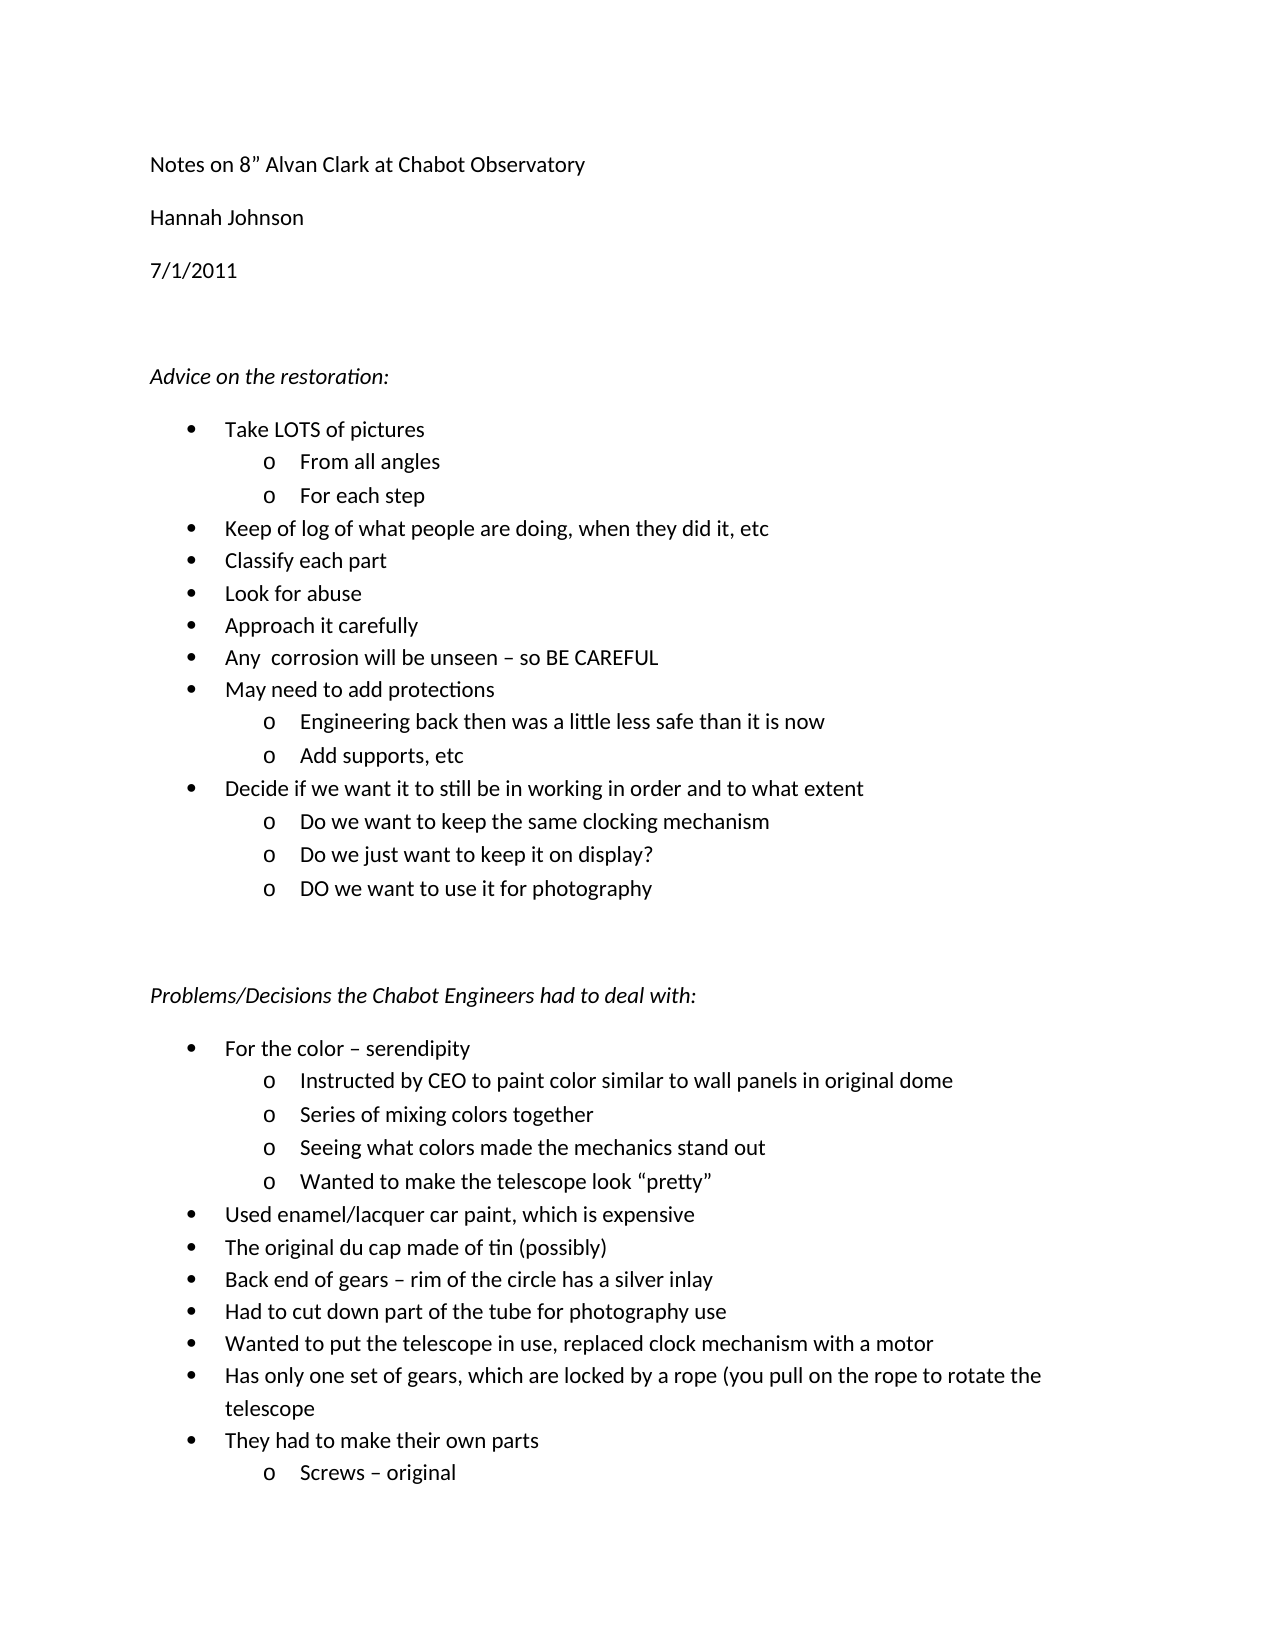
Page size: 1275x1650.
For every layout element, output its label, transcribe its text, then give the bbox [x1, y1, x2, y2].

list DO we want to use it for photography [262, 874, 1125, 903]
list Any corrosion will be unseen – so BE CAREFUL [187, 643, 1125, 671]
list Wanted to make the telescope look “pretty” [262, 1167, 1125, 1196]
list Seeing what colors made the mechanics stand out [262, 1133, 1125, 1163]
list Classify each part [187, 547, 1125, 574]
list From all angles [262, 447, 1125, 476]
list Had to cut down part of the tube for photography use [187, 1297, 1125, 1325]
list For each step [262, 481, 1125, 510]
list Take LOTS of pictures [187, 415, 1125, 443]
list Decide if we want it to still be in working in order and to what extent [187, 774, 1125, 803]
list For the color – serendipity [187, 1034, 1125, 1062]
list The original du cap made of tin (possibly) [187, 1233, 1125, 1261]
text 7/1/2011 [150, 256, 1125, 284]
list Do we want to keep the same clocking mechanism [262, 807, 1125, 836]
list Has only one set of gears, which are locked by a rope (you pull on the rope to rotate the telescope [187, 1362, 1125, 1422]
list Instructed by CEO to paint color similar to wall panels in original dome [262, 1066, 1125, 1096]
list Used enamel/lacquer car paint, which is expensive [187, 1201, 1125, 1229]
list Engineering back then was a little less safe than it is now [262, 707, 1125, 737]
text Problems/Decisions the Chabot Engineers had to deal with: [150, 981, 1125, 1009]
list Screws – original [262, 1458, 1125, 1487]
list Wanted to put the telescope in use, replaced clock mechanism with a motor [187, 1329, 1125, 1357]
list Back end of gears – rim of the circle has a silver inlay [187, 1265, 1125, 1293]
list They had to make their own parts [187, 1426, 1125, 1454]
list Look for abuse [187, 579, 1125, 607]
list Approach it carefully [187, 611, 1125, 639]
list May need to add protections [187, 675, 1125, 703]
list Series of mixing colors together [262, 1100, 1125, 1129]
text Hannah Johnson [150, 203, 1125, 231]
list Add supports, etc [262, 741, 1125, 770]
text Notes on 8” Alvan Clark at Chabot Observatory [150, 150, 1125, 178]
list Keep of log of what people are doing, when they did it, etc [187, 514, 1125, 542]
text Advice on the restoration: [150, 362, 1125, 390]
list Do we just want to keep it on display? [262, 840, 1125, 869]
